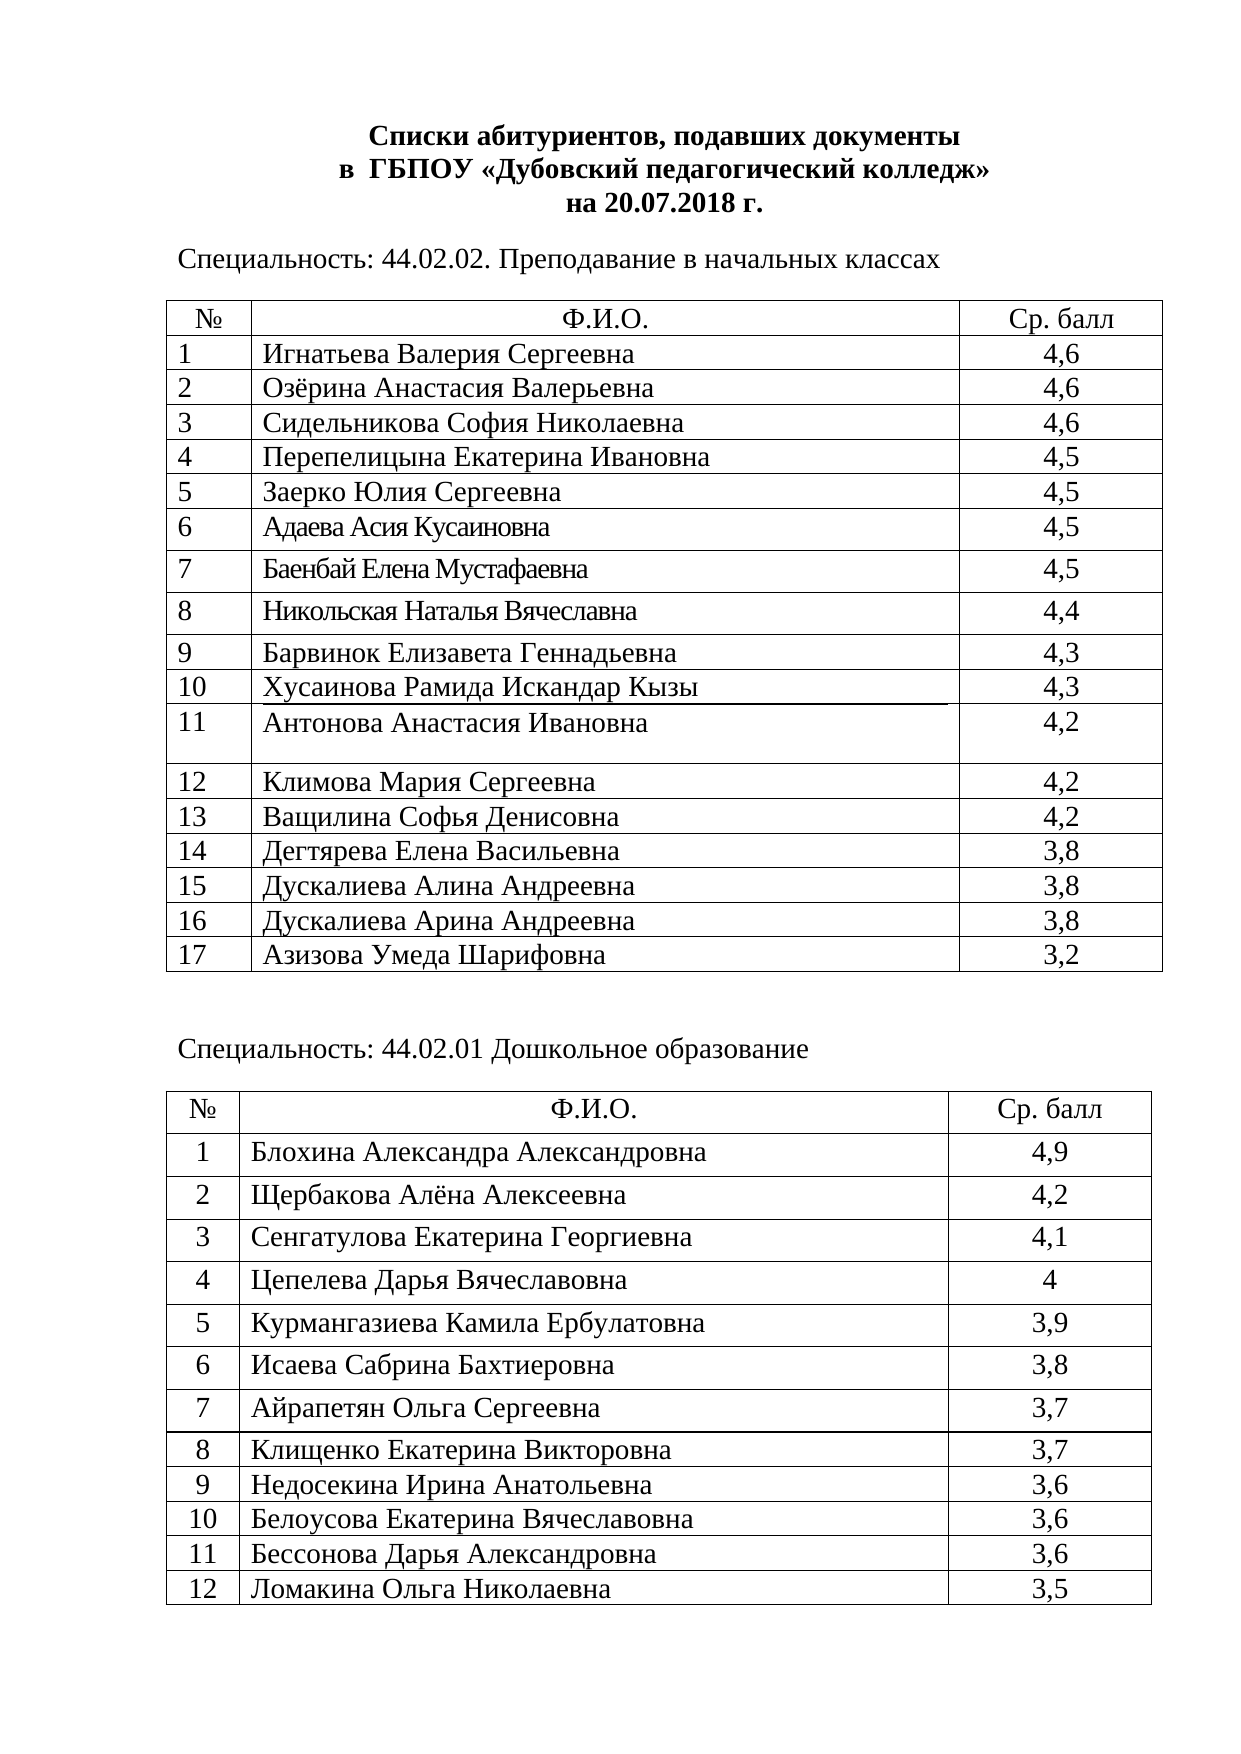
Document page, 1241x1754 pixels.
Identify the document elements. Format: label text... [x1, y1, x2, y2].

table_cell 1 [167, 336, 251, 369]
table_cell 3,8 [949, 1347, 1151, 1389]
table_cell 4,5 [960, 551, 1162, 592]
table_cell 10 [167, 1502, 239, 1535]
table_cell 11 [167, 704, 251, 763]
table_cell 4,6 [960, 370, 1162, 404]
table_cell 3 [167, 1220, 239, 1261]
table_cell Ломакина Ольга Николаевна [240, 1571, 948, 1604]
table_cell 4,5 [960, 474, 1162, 508]
table_cell Перепелицына Екатерина Ивановна [252, 440, 959, 473]
table_cell Антонова Анастасия Ивановна [252, 704, 959, 763]
table_cell Климова Мария Сергеевна [252, 764, 959, 798]
table_cell 15 [167, 868, 251, 902]
text на 20.07.2018 г. [177, 185, 1152, 219]
table_cell Никольская Наталья Вячеславна [252, 593, 959, 634]
table_cell Адаева Асия Кусаиновна [252, 509, 959, 550]
table_cell 3,5 [949, 1571, 1151, 1604]
table_cell 17 [167, 937, 251, 971]
table_cell 4,6 [960, 336, 1162, 369]
table_cell Щербакова Алёна Алексеевна [240, 1177, 948, 1218]
text Специальность: 44.02.02. Преподавание в начальных классах [177, 241, 1152, 274]
table_header Ср. балл [949, 1092, 1151, 1133]
table_cell 3 [167, 405, 251, 438]
table_cell 4,2 [960, 764, 1162, 798]
table_cell 3,8 [960, 903, 1162, 936]
table_cell Озёрина Анастасия Валерьевна [252, 370, 959, 404]
table_header Ф.И.О. [240, 1092, 948, 1133]
table_cell 3,9 [949, 1305, 1151, 1346]
table_cell 4,5 [960, 509, 1162, 550]
table_cell 9 [167, 1467, 239, 1501]
table_cell 3,2 [960, 937, 1162, 971]
table_cell Дускалиева Алина Андреевна [252, 868, 959, 902]
table_cell Ващилина Софья Денисовна [252, 799, 959, 832]
table_cell 4 [167, 1262, 239, 1304]
table_cell 3,6 [949, 1502, 1151, 1535]
table_cell 3,7 [949, 1390, 1151, 1431]
table_cell 4 [167, 440, 251, 473]
table_cell Хусаинова Рамида Искандар Кызы [252, 670, 959, 703]
table_cell 6 [167, 509, 251, 550]
table_cell 2 [167, 370, 251, 404]
table_cell Азизова Умеда Шарифовна [252, 937, 959, 971]
table_cell 6 [167, 1347, 239, 1389]
text Специальность: 44.02.01 Дошкольное образование [177, 1031, 1152, 1065]
table_cell Дегтярева Елена Васильевна [252, 834, 959, 867]
text Списки абитуриентов, подавших документы [177, 118, 1152, 152]
table_cell 14 [167, 834, 251, 867]
table_cell 4,5 [960, 440, 1162, 473]
table_cell 9 [167, 635, 251, 668]
table_cell Сидельникова София Николаевна [252, 405, 959, 438]
table_cell Барвинок Елизавета Геннадьевна [252, 635, 959, 668]
table_cell 12 [167, 1571, 239, 1604]
table_cell 8 [167, 1433, 239, 1466]
table_cell Недосекина Ирина Анатольевна [240, 1467, 948, 1501]
table_cell 4,9 [949, 1134, 1151, 1176]
table_cell Бессонова Дарья Александровна [240, 1536, 948, 1570]
table_cell 13 [167, 799, 251, 832]
table_cell 3,8 [960, 868, 1162, 902]
table_cell Курмангазиева Камила Ербулатовна [240, 1305, 948, 1346]
table_cell 4,2 [949, 1177, 1151, 1218]
table_cell Дускалиева Арина Андреевна [252, 903, 959, 936]
table_cell 12 [167, 764, 251, 798]
table_cell 5 [167, 474, 251, 508]
table_cell 4,3 [960, 635, 1162, 668]
table_header № [167, 1092, 239, 1133]
table_cell Белоусова Екатерина Вячеславовна [240, 1502, 948, 1535]
table_cell Цепелева Дарья Вячеславовна [240, 1262, 948, 1304]
table_cell 4,2 [960, 704, 1162, 763]
table_header № [167, 301, 251, 335]
table_cell 10 [167, 670, 251, 703]
table_cell 4,4 [960, 593, 1162, 634]
table_cell Исаева Сабрина Бахтиеровна [240, 1347, 948, 1389]
table_cell 3,6 [949, 1536, 1151, 1570]
table_cell 7 [167, 1390, 239, 1431]
table_cell 1 [167, 1134, 239, 1176]
table_cell 4,2 [960, 799, 1162, 832]
table_cell Айрапетян Ольга Сергеевна [240, 1390, 948, 1431]
table_cell 4,3 [960, 670, 1162, 703]
table_cell 11 [167, 1536, 239, 1570]
table_cell Заерко Юлия Сергеевна [252, 474, 959, 508]
table_cell 5 [167, 1305, 239, 1346]
table_cell 8 [167, 593, 251, 634]
table_cell 3,7 [949, 1433, 1151, 1466]
text в ГБПОУ «Дубовский педагогический колледж» [177, 152, 1152, 185]
table_cell Клищенко Екатерина Викторовна [240, 1433, 948, 1466]
table_cell Баенбай Елена Мустафаевна [252, 551, 959, 592]
table_cell 4,6 [960, 405, 1162, 438]
table_cell 16 [167, 903, 251, 936]
table_cell 3,8 [960, 834, 1162, 867]
table_header Ср. балл [960, 301, 1162, 335]
table_cell 4,1 [949, 1220, 1151, 1261]
table_cell Игнатьева Валерия Сергеевна [252, 336, 959, 369]
table_cell 3,6 [949, 1467, 1151, 1501]
table_cell 2 [167, 1177, 239, 1218]
table_cell Сенгатулова Екатерина Георгиевна [240, 1220, 948, 1261]
table_cell 7 [167, 551, 251, 592]
table_header Ф.И.О. [252, 301, 959, 335]
table_cell 4 [949, 1262, 1151, 1304]
table_cell Блохина Александра Александровна [240, 1134, 948, 1176]
